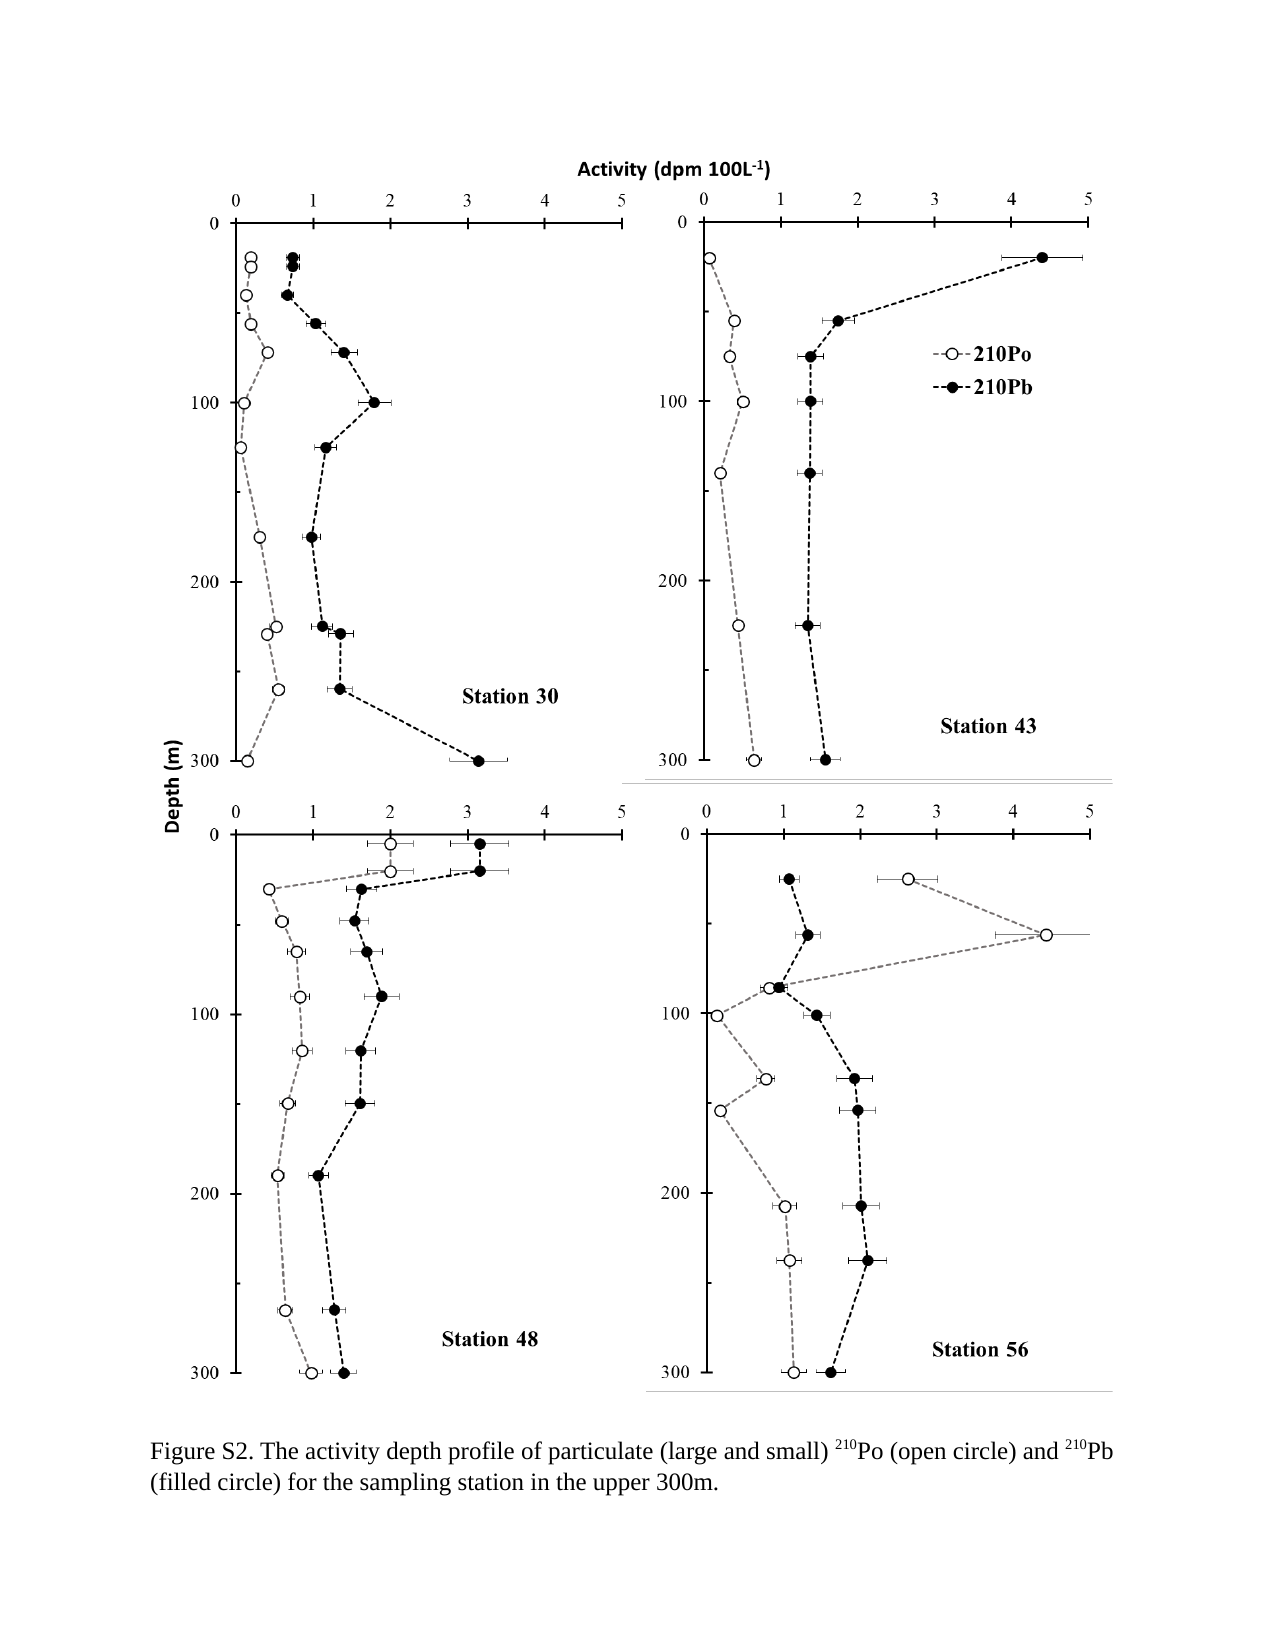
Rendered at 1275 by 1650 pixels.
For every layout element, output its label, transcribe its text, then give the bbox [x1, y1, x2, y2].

text Figure S2. The activity depth profile of particulate (large and small) 210Po (open circle) and 210Pb (filled circle) for the sampling station in the upper 300m. [150, 1436, 1125, 1496]
picture [150, 150, 1113, 1392]
